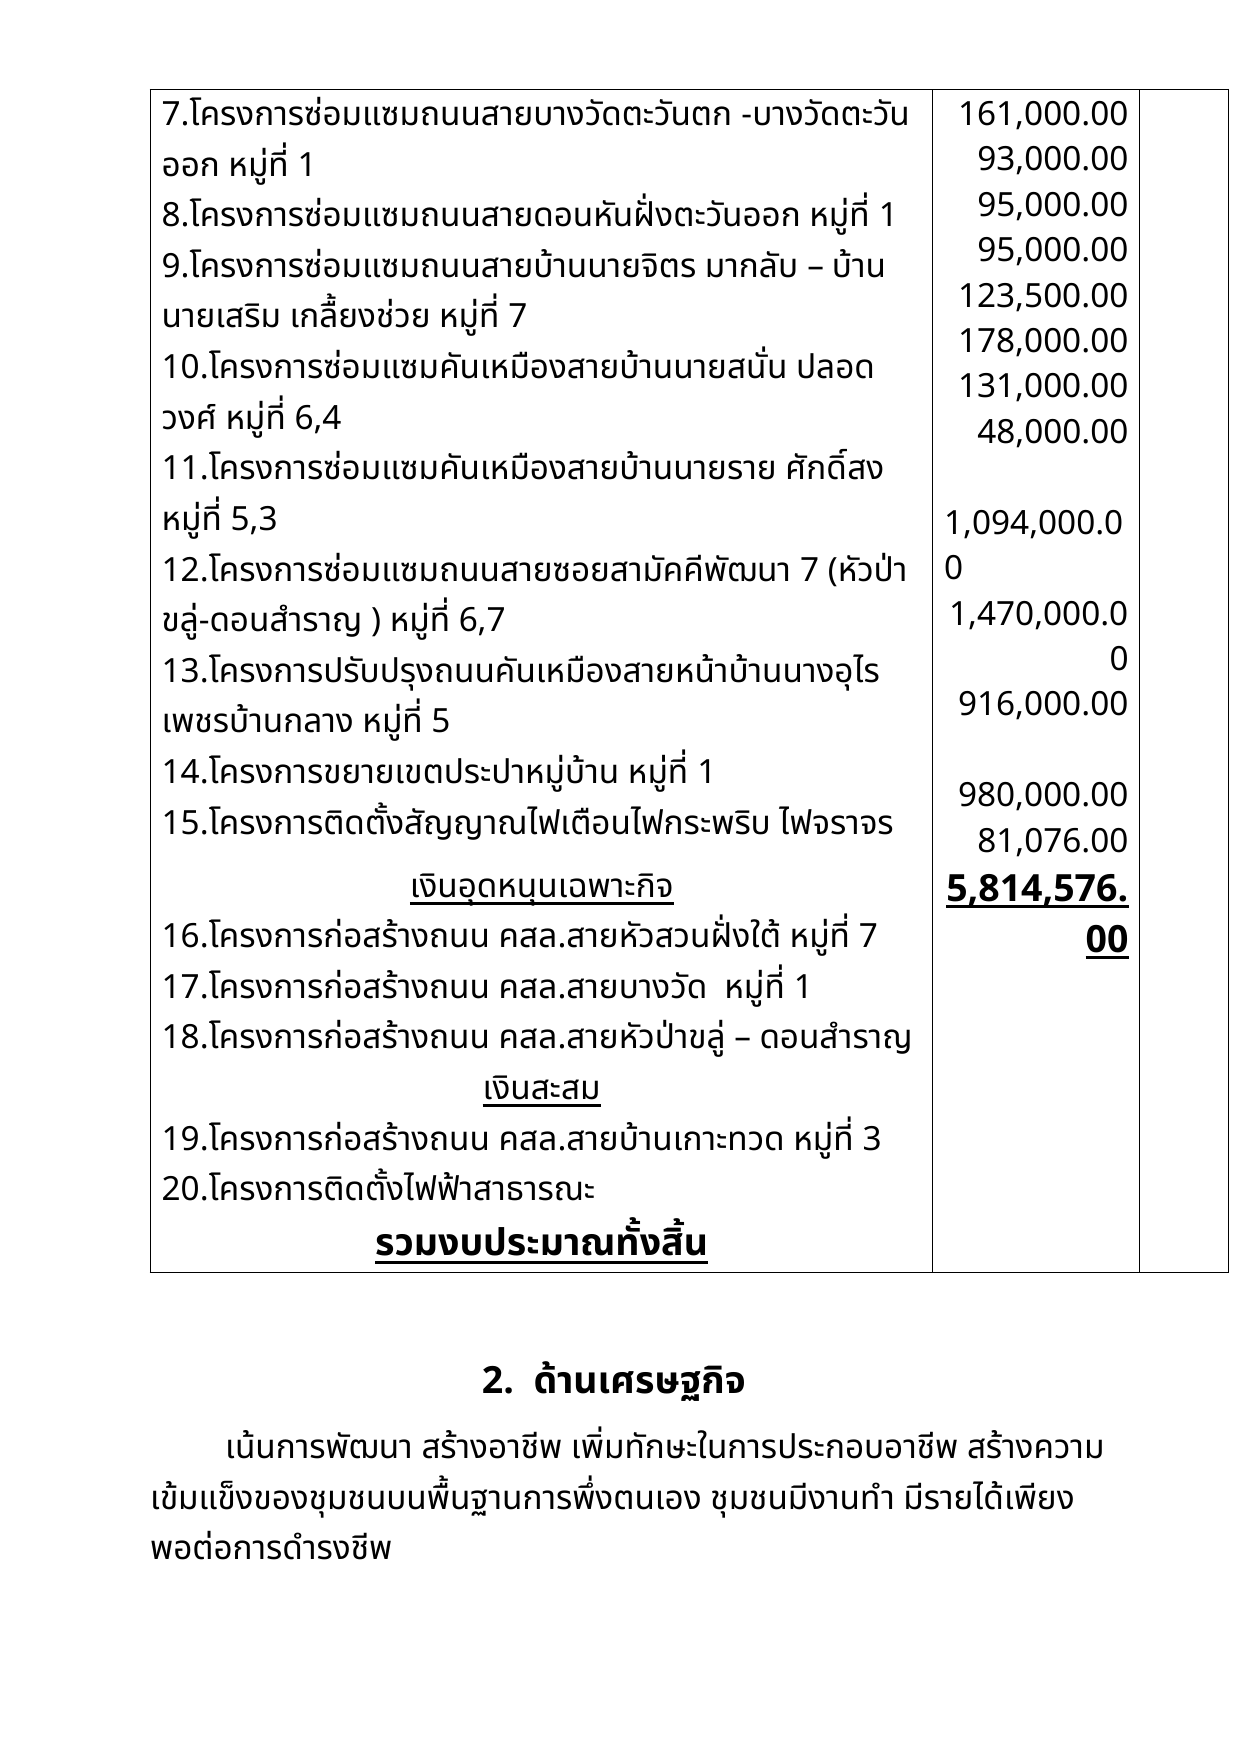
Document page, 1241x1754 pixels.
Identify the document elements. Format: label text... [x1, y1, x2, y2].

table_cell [933, 90, 1139, 1272]
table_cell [151, 90, 932, 1272]
text 2. ด้านเศรษฐกิจ [113, 1354, 1114, 1411]
table_cell [1140, 90, 1228, 1272]
text เน้นการพัฒนา สร้างอาชีพ เพิ่มทักษะในการประกอบอาชีพ สร้างความเข้มแข็งของชุมชนบนพื้นฐานการพึ่งตนเอง ชุมชนมีงานทำ มีรายได้เพียงพอต่อการดำรงชีพ [150, 1423, 1114, 1574]
